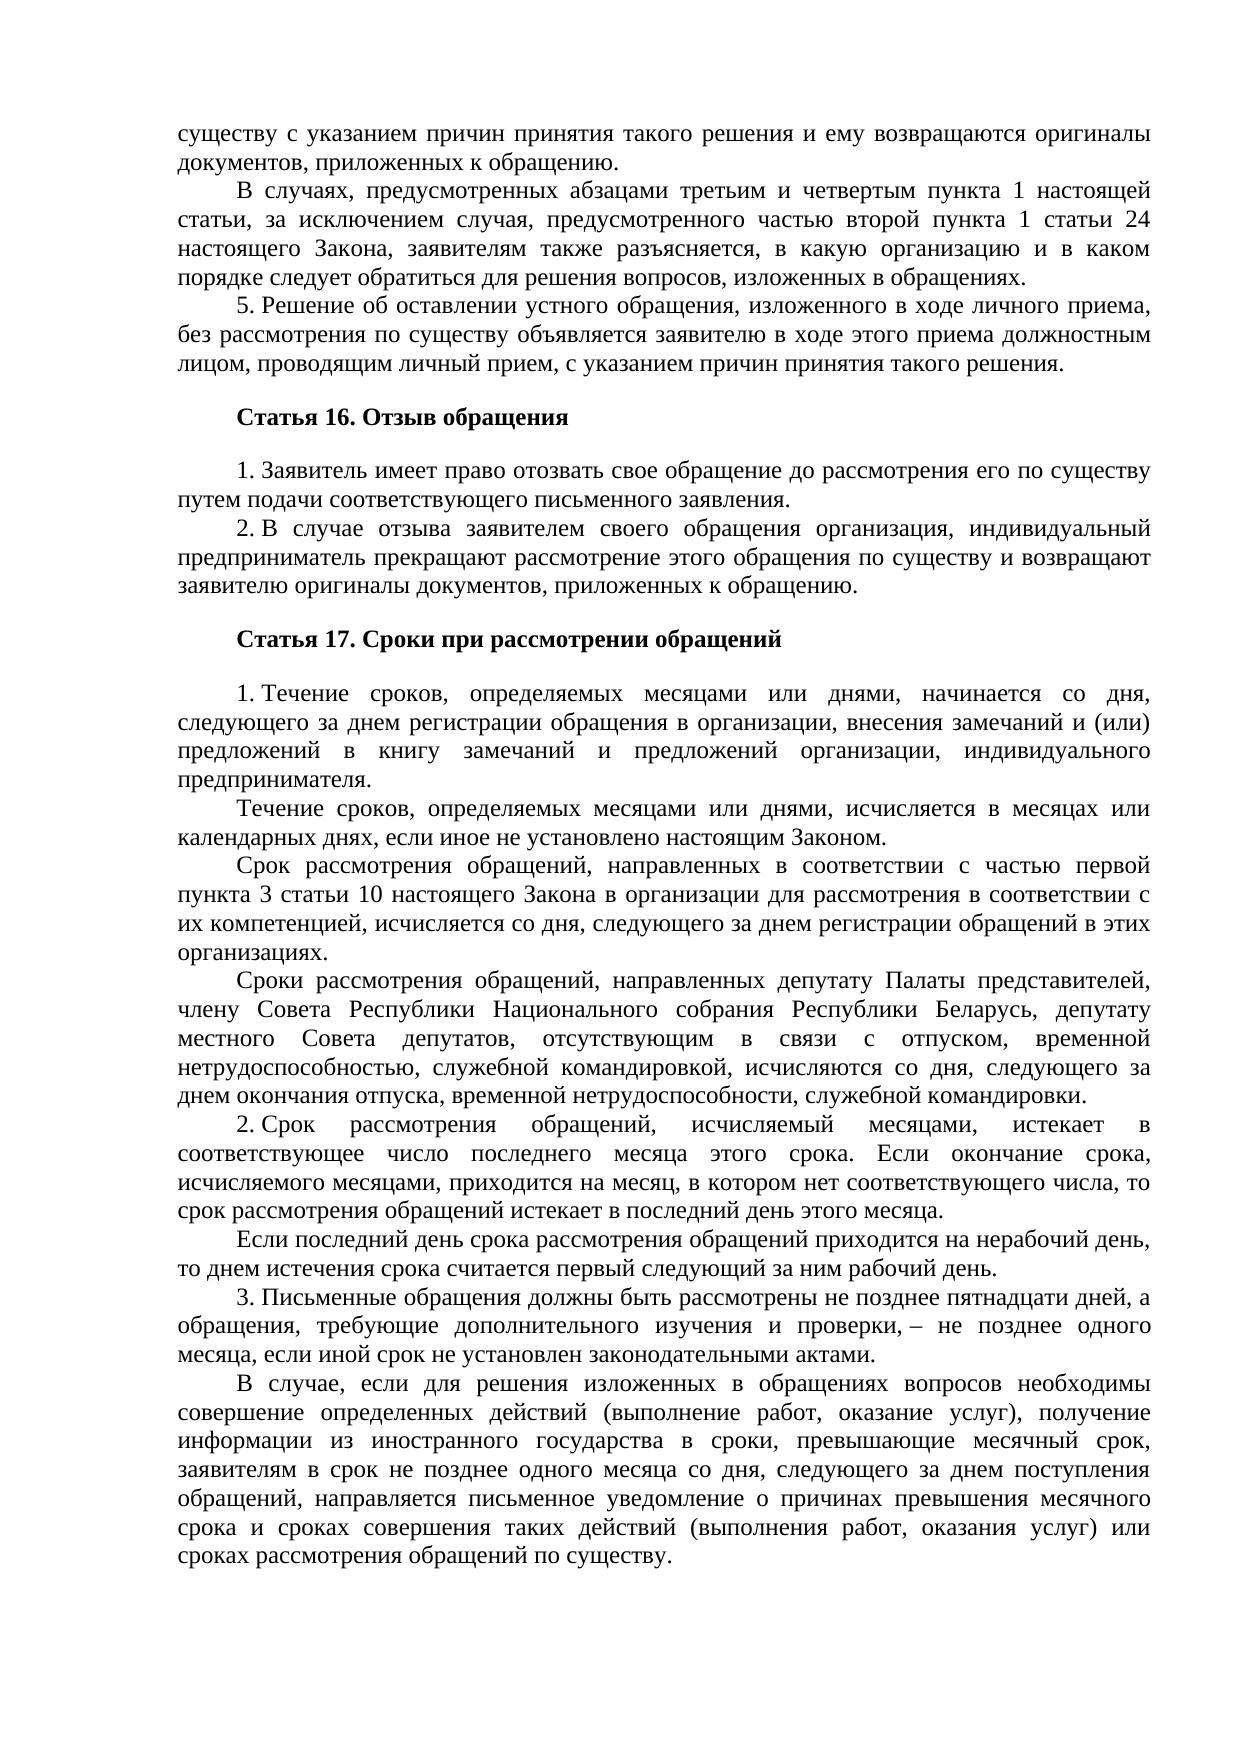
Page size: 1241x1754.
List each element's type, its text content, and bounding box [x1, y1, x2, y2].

text Если последний день срока рассмотрения обращений приходится на нерабочий день, то днем истечения срока считается первый следующий за ним рабочий день. [177, 1224, 1152, 1282]
text Срок рассмотрения обращений, направленных в соответствии с частью первой пункта 3 статьи 10 настоящего Закона в организации для рассмотрения в соответствии с их компетенцией, исчисляется со дня, следующего за днем регистрации обращений в этих организациях. [177, 851, 1152, 966]
text 2. В случае отзыва заявителем своего обращения организация, индивидуальный предприниматель прекращают рассмотрение этого обращения по существу и возвращают заявителю оригиналы документов, приложенных к обращению. [177, 513, 1152, 599]
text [177, 118, 1152, 176]
text Статья 17. Сроки при рассмотрении обращений [236, 624, 1152, 653]
text В случаях, предусмотренных абзацами третьим и четвертым пункта 1 настоящей статьи, за исключением случая, предусмотренного частью второй пункта 1 статьи 24 настоящего Закона, заявителям также разъясняется, в какую организацию и в каком порядке следует обратиться для решения вопросов, изложенных в обращениях. [177, 176, 1152, 291]
text 3. Письменные обращения должны быть рассмотрены не позднее пятнадцати дней, а обращения, требующие дополнительного изучения и проверки, – не позднее одного месяца, если иной срок не установлен законодательными актами. [177, 1282, 1152, 1368]
text В случае, если для решения изложенных в обращениях вопросов необходимы совершение определенных действий (выполнение работ, оказание услуг), получение информации из иностранного государства в сроки, превышающие месячный срок, заявителям в срок не позднее одного месяца со дня, следующего за днем поступления обращений, направляется письменное уведомление о причинах превышения месячного срока и сроках совершения таких действий (выполнения работ, оказания услуг) или сроках рассмотрения обращений по существу. [177, 1368, 1152, 1569]
text Статья 16. Отзыв обращения [236, 402, 1152, 431]
text 1. Заявитель имеет право отозвать свое обращение до рассмотрения его по существу путем подачи соответствующего письменного заявления. [177, 456, 1152, 513]
text Сроки рассмотрения обращений, направленных депутату Палаты представителей, члену Совета Республики Национального собрания Республики Беларусь, депутату местного Совета депутатов, отсутствующим в связи с отпуском, временной нетрудоспособностью, служебной командировкой, исчисляются со дня, следующего за днем окончания отпуска, временной нетрудоспособности, служебной командировки. [177, 966, 1152, 1109]
text 2. Срок рассмотрения обращений, исчисляемый месяцами, истекает в соответствующее число последнего месяца этого срока. Если окончание срока, исчисляемого месяцами, приходится на месяц, в котором нет соответствующего числа, то срок рассмотрения обращений истекает в последний день этого месяца. [177, 1109, 1152, 1224]
text 1. Течение сроков, определяемых месяцами или днями, начинается со дня, следующего за днем регистрации обращения в организации, внесения замечаний и (или) предложений в книгу замечаний и предложений организации, индивидуального предпринимателя. [177, 678, 1152, 793]
text Течение сроков, определяемых месяцами или днями, исчисляется в месяцах или календарных днях, если иное не установлено настоящим Законом. [177, 793, 1152, 851]
text 5. Решение об оставлении устного обращения, изложенного в ходе личного приема, без рассмотрения по существу объявляется заявителю в ходе этого приема должностным лицом, проводящим личный прием, с указанием причин принятия такого решения. [177, 291, 1152, 377]
